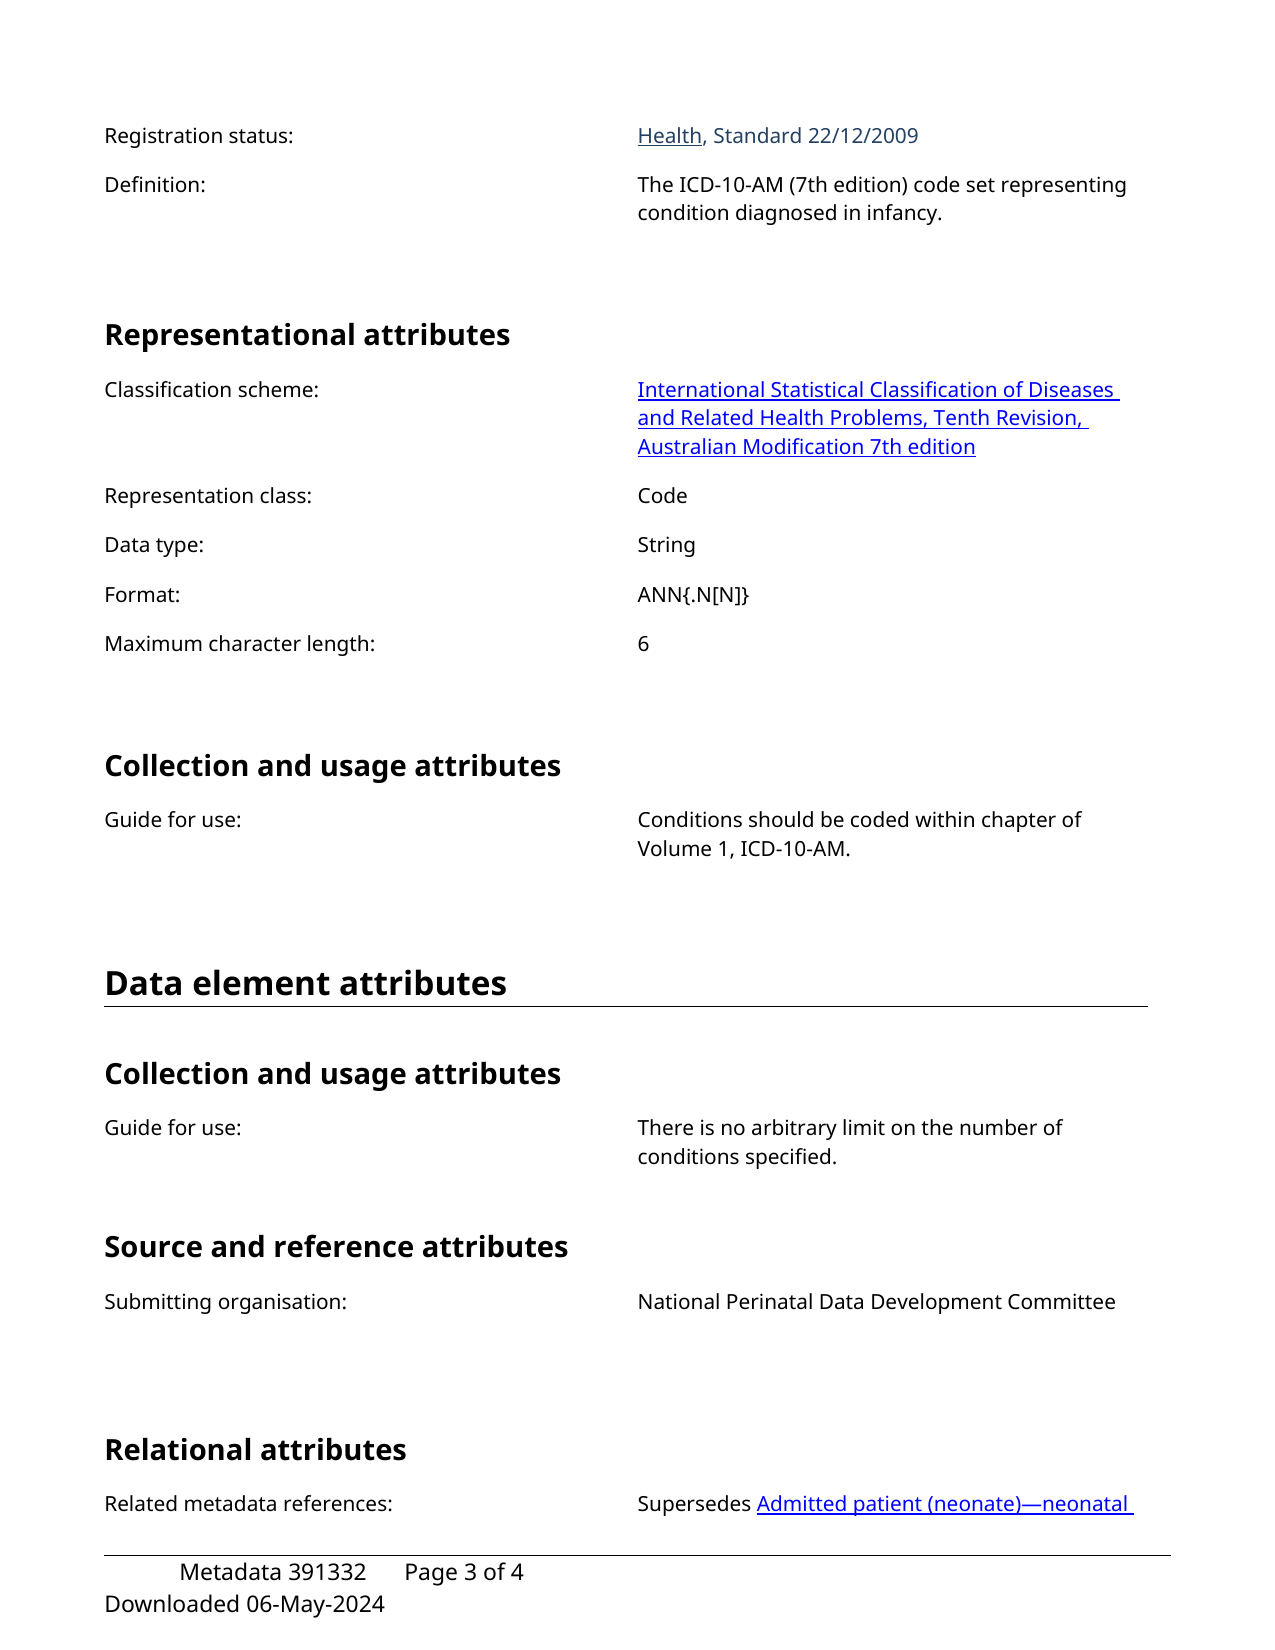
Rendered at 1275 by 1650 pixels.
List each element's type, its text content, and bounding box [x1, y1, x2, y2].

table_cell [93, 1479, 626, 1528]
table_cell National Perinatal Data Development Committee [626, 1277, 1159, 1383]
table_cell Collection and usage attributes [93, 1007, 1159, 1103]
table_cell Classification scheme: [93, 365, 626, 471]
table_cell Guide for use: [93, 1103, 626, 1181]
table_cell International Statistical Classification of Diseases and Related Health Problems, Tenth Revision, Australian Modification 7th edition [626, 365, 1159, 471]
table_cell Health, Standard 22/12/2009 [626, 110, 1159, 160]
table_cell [626, 1479, 1159, 1528]
table_cell Relational attributes [93, 1383, 1159, 1479]
table_cell Source and reference attributes [93, 1181, 1159, 1277]
table_cell Definition: [93, 160, 626, 237]
table_cell Representation class: [93, 471, 626, 520]
table_cell Code [626, 471, 1159, 520]
table_cell Submitting organisation: [93, 1277, 626, 1383]
table_cell Data type: [93, 520, 626, 569]
table_cell 6 [626, 619, 1159, 668]
table_header Representational attributes [93, 269, 1159, 364]
table_cell ANN{.N[N]} [626, 569, 1159, 618]
table_cell There is no arbitrary limit on the number of conditions specified. [626, 1103, 1159, 1181]
table_cell Format: [93, 569, 626, 618]
table_header Data element attributes [93, 935, 1159, 1007]
table_cell Conditions should be coded within chapter of Volume 1, ICD-10-AM. [626, 795, 1159, 873]
table_cell Maximum character length: [93, 619, 626, 668]
table_cell Guide for use: [93, 795, 626, 873]
table_header Collection and usage attributes [93, 699, 1159, 795]
table_cell String [626, 520, 1159, 569]
table_cell The ICD-10-AM (7th edition) code set representing condition diagnosed in infancy. [626, 160, 1159, 237]
table_cell Registration status: [93, 110, 626, 160]
